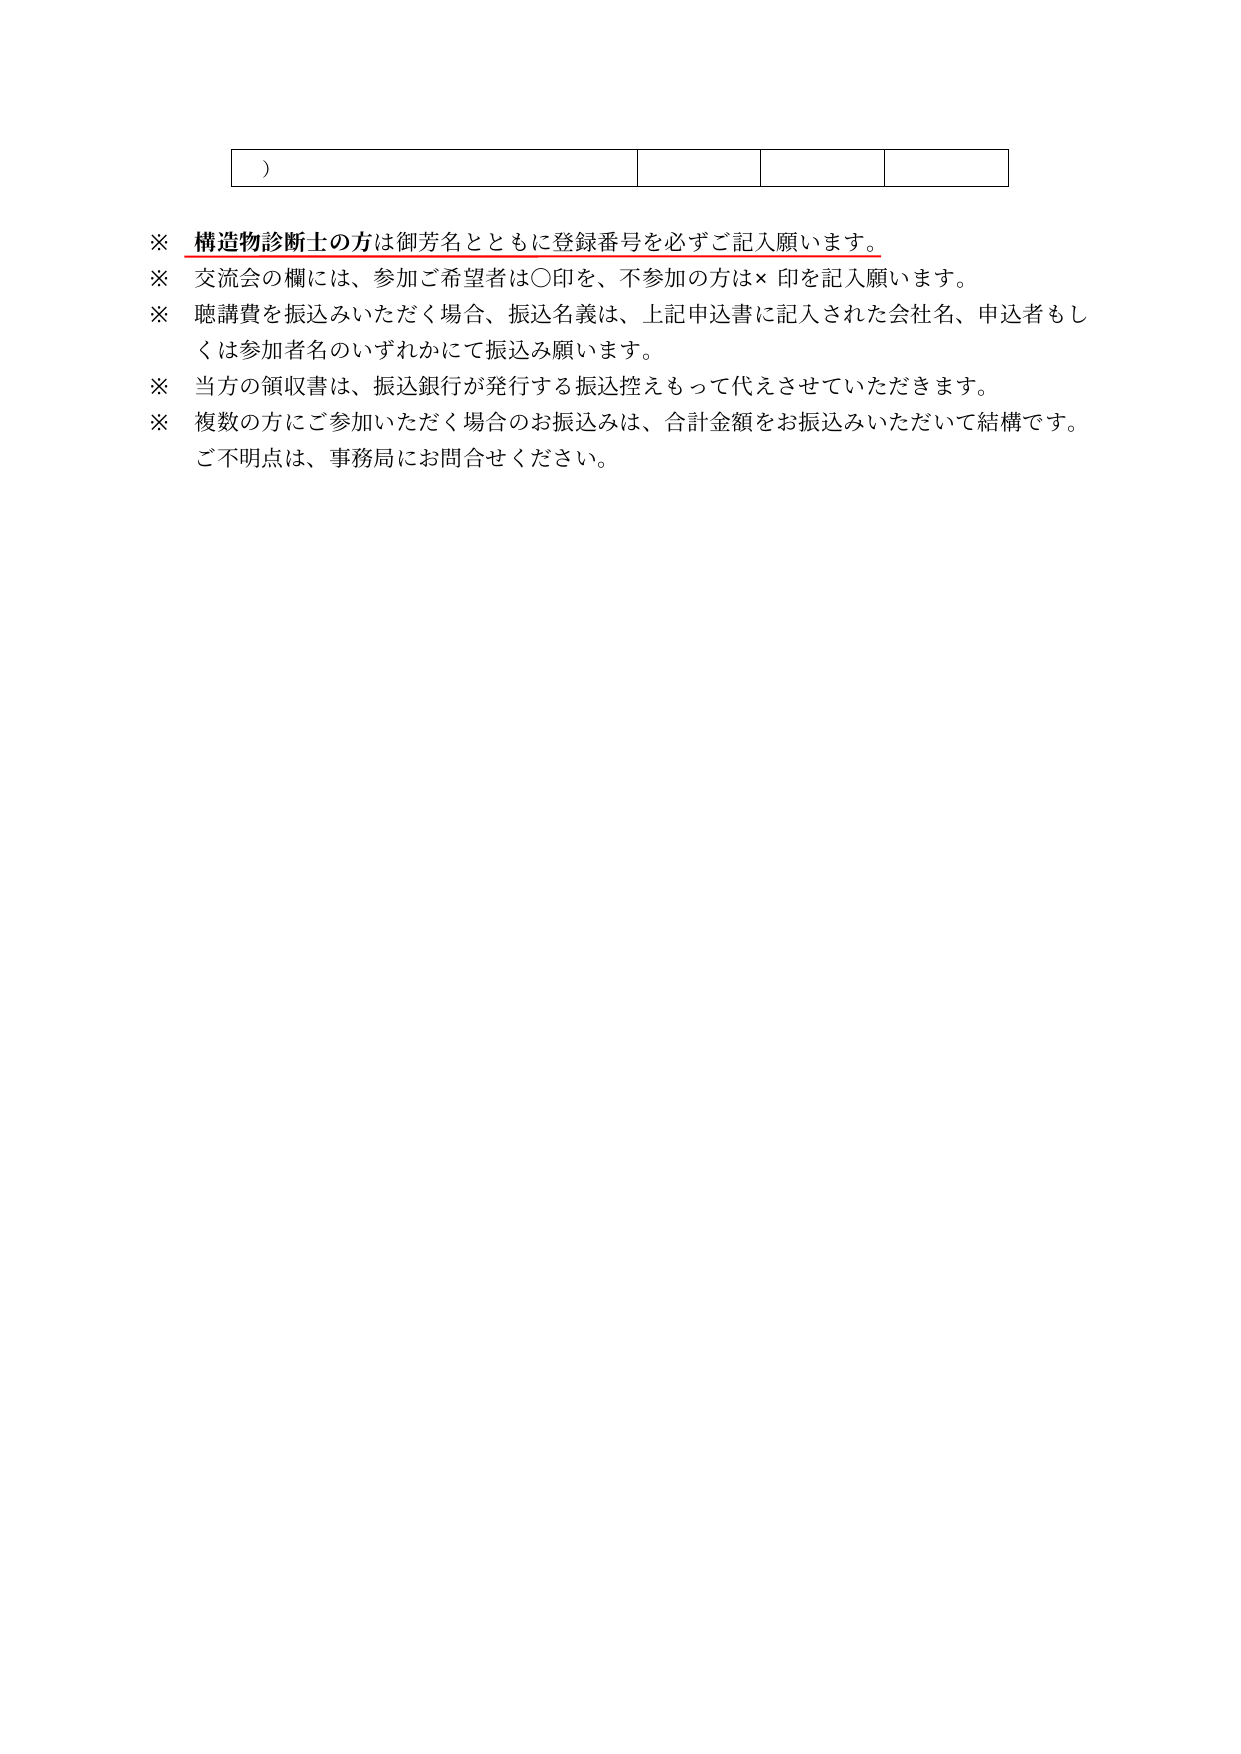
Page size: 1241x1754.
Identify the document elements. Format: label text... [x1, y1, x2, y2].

text ※ 聴講費を振込みいただく場合、振込名義は、上記申込書に記入された会社名、申込者もしくは参加者名のいずれかにて振込み願います。 [150, 295, 1090, 367]
text ※ 複数の方にご参加いただく場合のお振込みは、合計金額をお振込みいただいて結構です。 [150, 403, 1090, 439]
table_cell （登録番号： ― ） [232, 150, 637, 186]
table_cell [885, 150, 1008, 186]
table_cell [638, 150, 760, 186]
table_cell [761, 150, 884, 186]
text ※ 交流会の欄には、参加ご希望者は○印を、不参加の方は×印を記入願います。 [150, 259, 1090, 295]
text ご不明点は、事務局にお問合せください。 [172, 439, 1090, 475]
text ※ 構造物診断士の方は御芳名とともに登録番号を必ずご記入願います。 [150, 223, 1090, 259]
text ※ 当方の領収書は、振込銀行が発行する振込控えもって代えさせていただきます。 [150, 367, 1090, 403]
